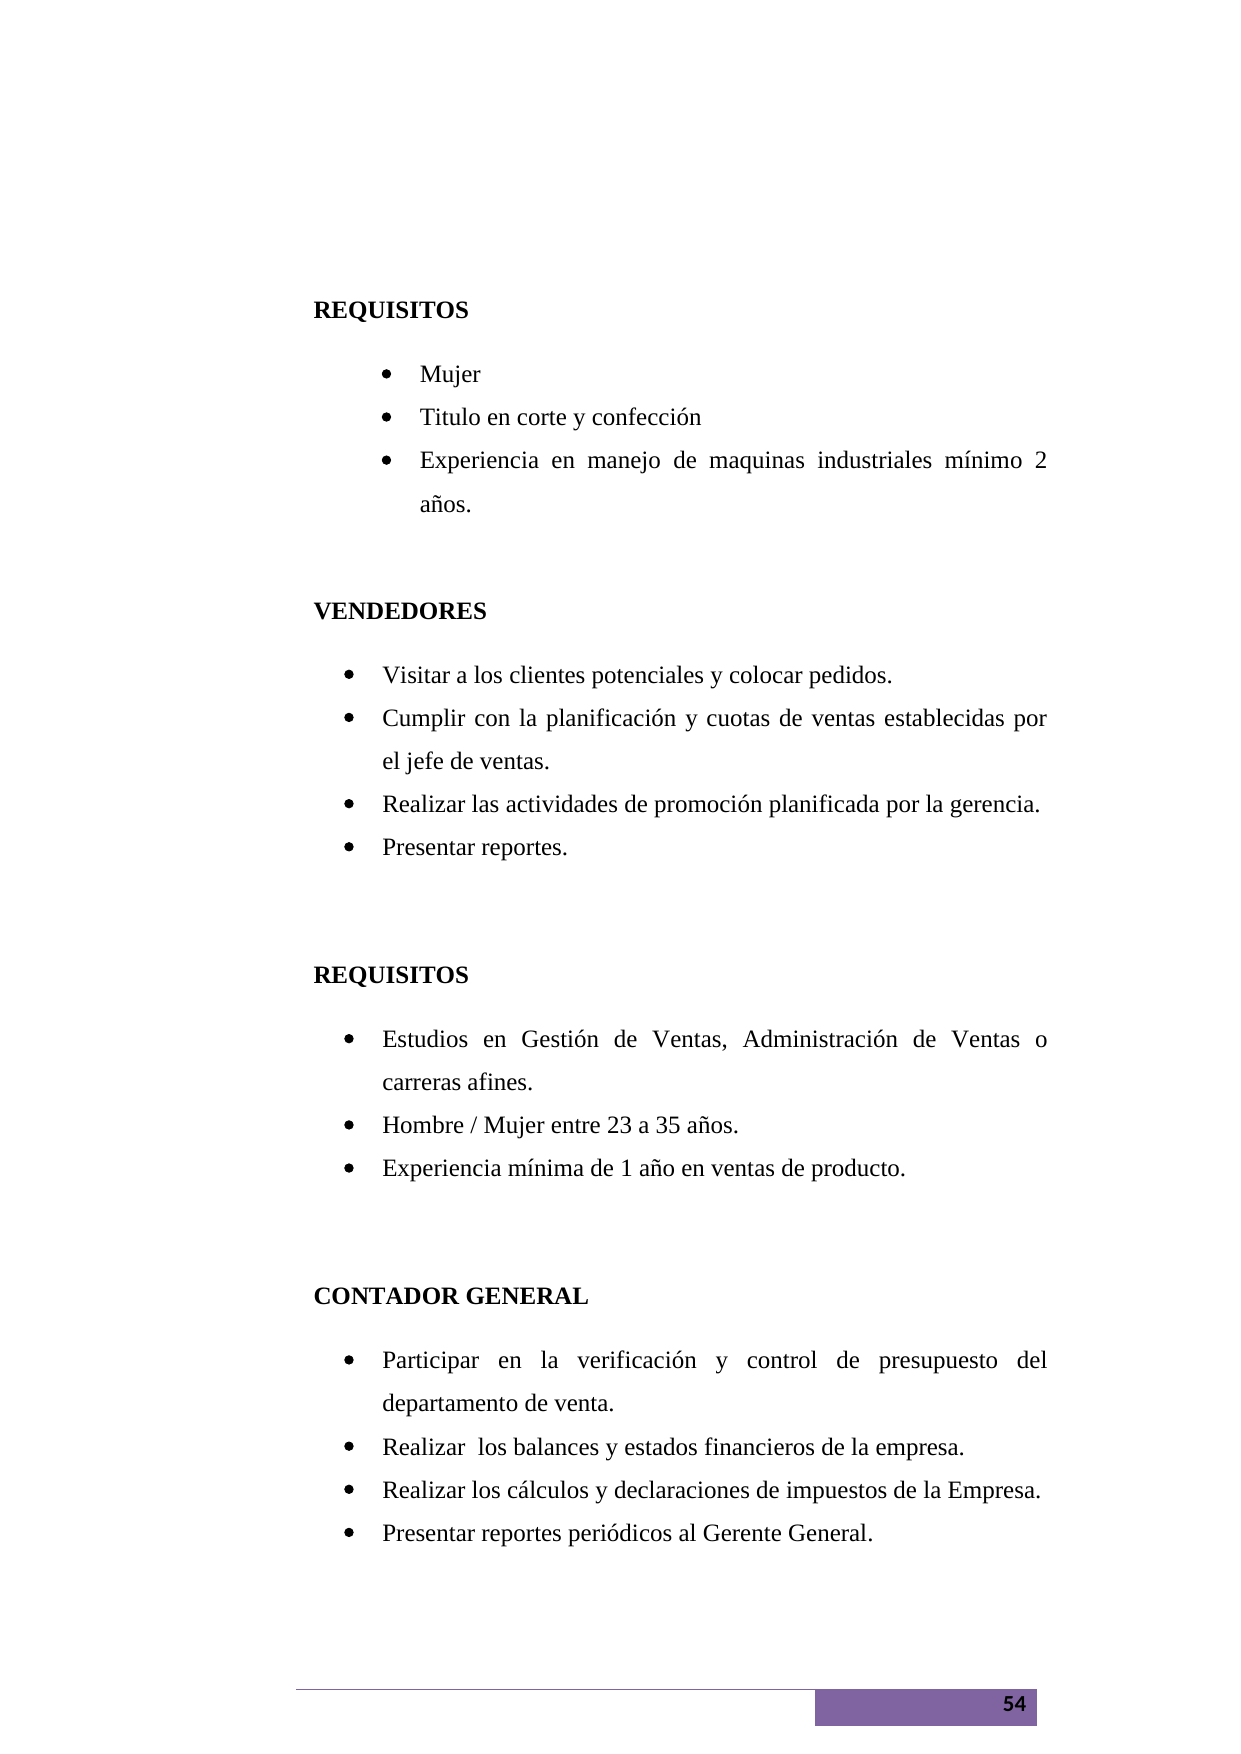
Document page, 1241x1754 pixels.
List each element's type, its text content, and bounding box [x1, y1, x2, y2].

list Cumplir con la planificación y cuotas de ventas establecidas por el jefe de ventas. [344, 703, 1048, 775]
list Experiencia en manejo de maquinas industriales mínimo 2 años. [382, 446, 1048, 517]
list Hombre / Mujer entre 23 a 35 años. [344, 1110, 1048, 1139]
text VENDEDORES [307, 596, 1048, 624]
list Realizar los cálculos y declaraciones de impuestos de la Empresa. [344, 1475, 1048, 1503]
list Participar en la verificación y control de presupuesto del departamento de venta. [344, 1345, 1048, 1417]
list Visitar a los clientes potenciales y colocar pedidos. [344, 660, 1048, 688]
list Estudios en Gestión de Ventas, Administración de Ventas o carreras afines. [344, 1024, 1048, 1096]
text CONTADOR GENERAL [307, 1281, 1048, 1310]
list Titulo en corte y confección [382, 402, 1048, 431]
list Realizar los balances y estados financieros de la empresa. [344, 1432, 1048, 1460]
text REQUISITOS [307, 295, 1048, 324]
list Realizar las actividades de promoción planificada por la gerencia. [344, 789, 1048, 818]
text REQUISITOS [307, 960, 1048, 989]
list Mujer [382, 359, 1048, 388]
list Experiencia mínima de 1 año en ventas de producto. [344, 1153, 1048, 1182]
list Presentar reportes. [344, 832, 1048, 861]
list Presentar reportes periódicos al Gerente General. [344, 1518, 1048, 1547]
